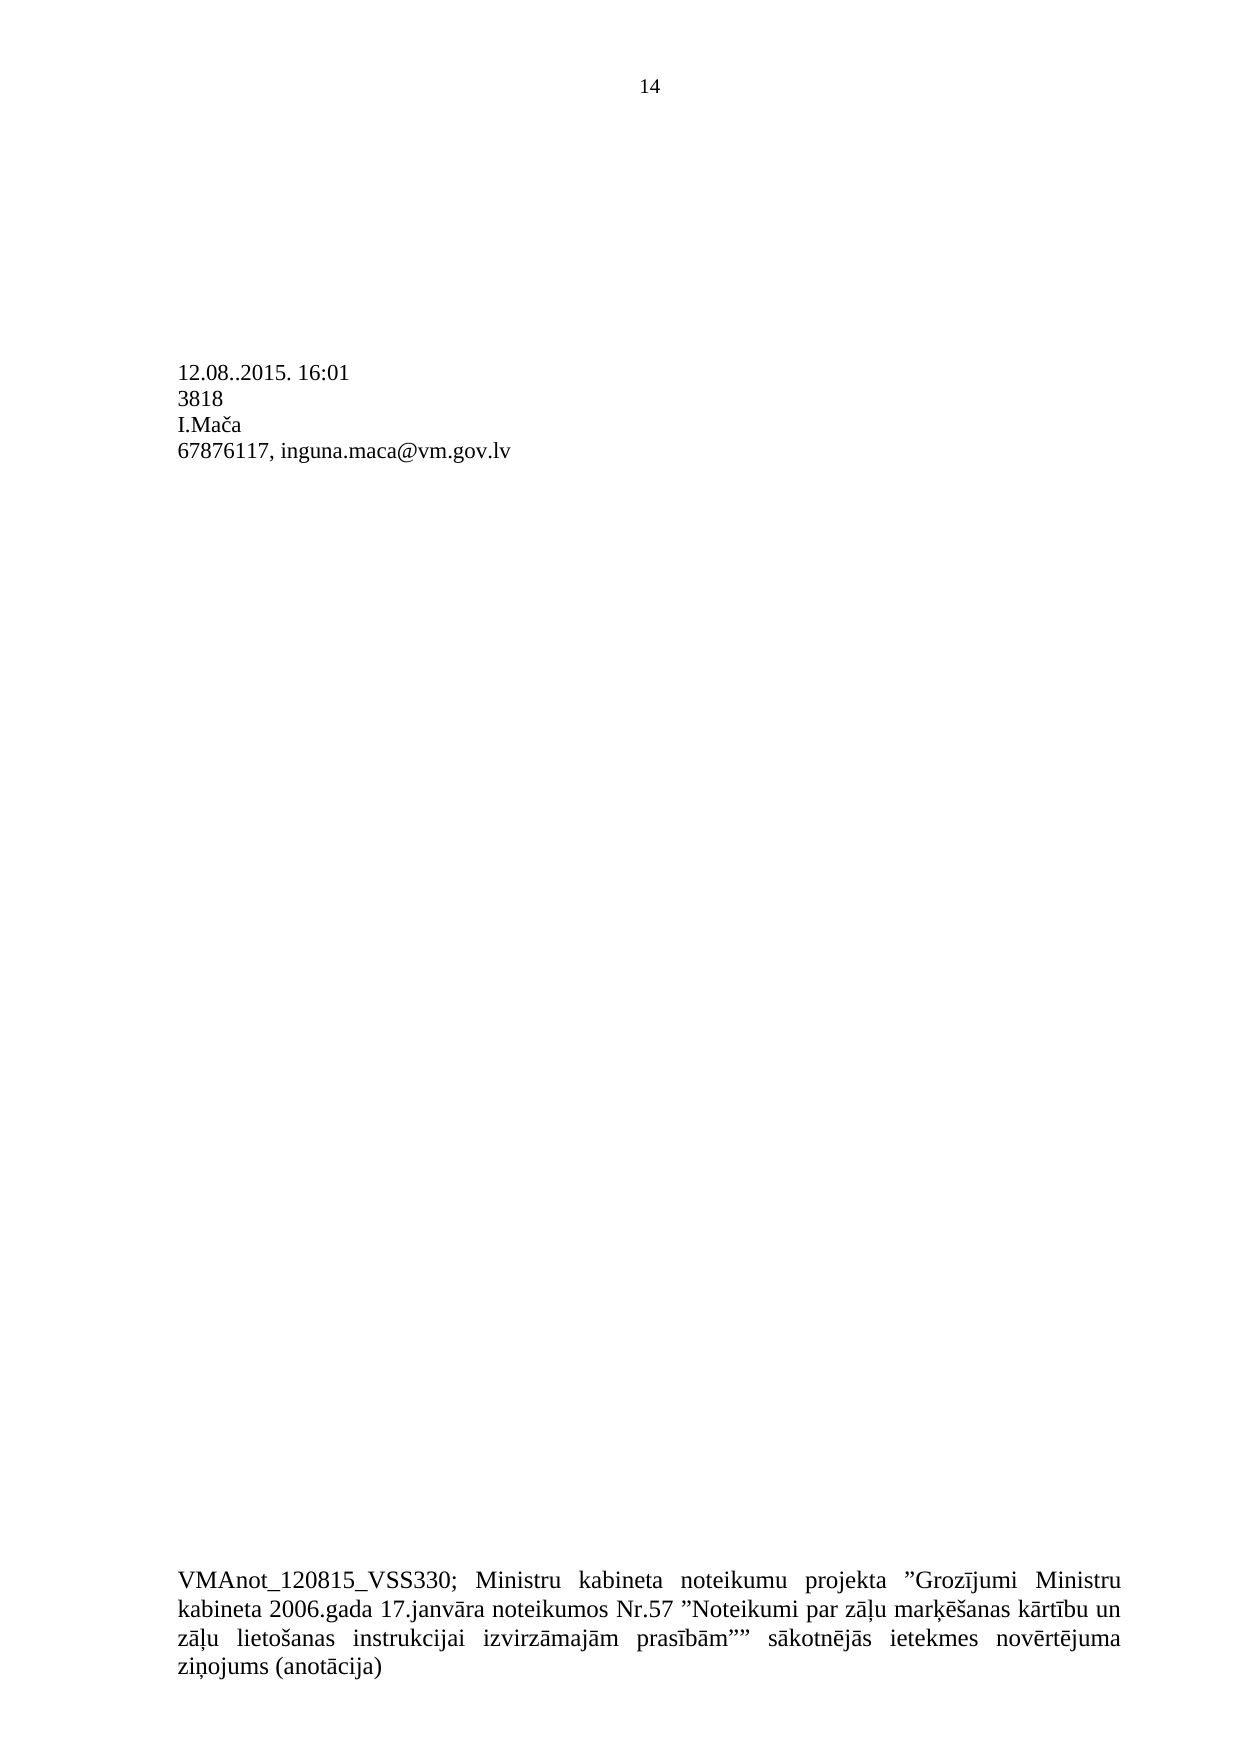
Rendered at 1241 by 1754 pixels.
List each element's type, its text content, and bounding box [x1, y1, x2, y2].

text 3818 [177, 385, 1122, 411]
text 67876117, inguna.maca@vm.gov.lv [177, 438, 1122, 464]
text 12.08..2015. 16:01 [177, 358, 1122, 385]
text I.Mača [177, 411, 1122, 438]
